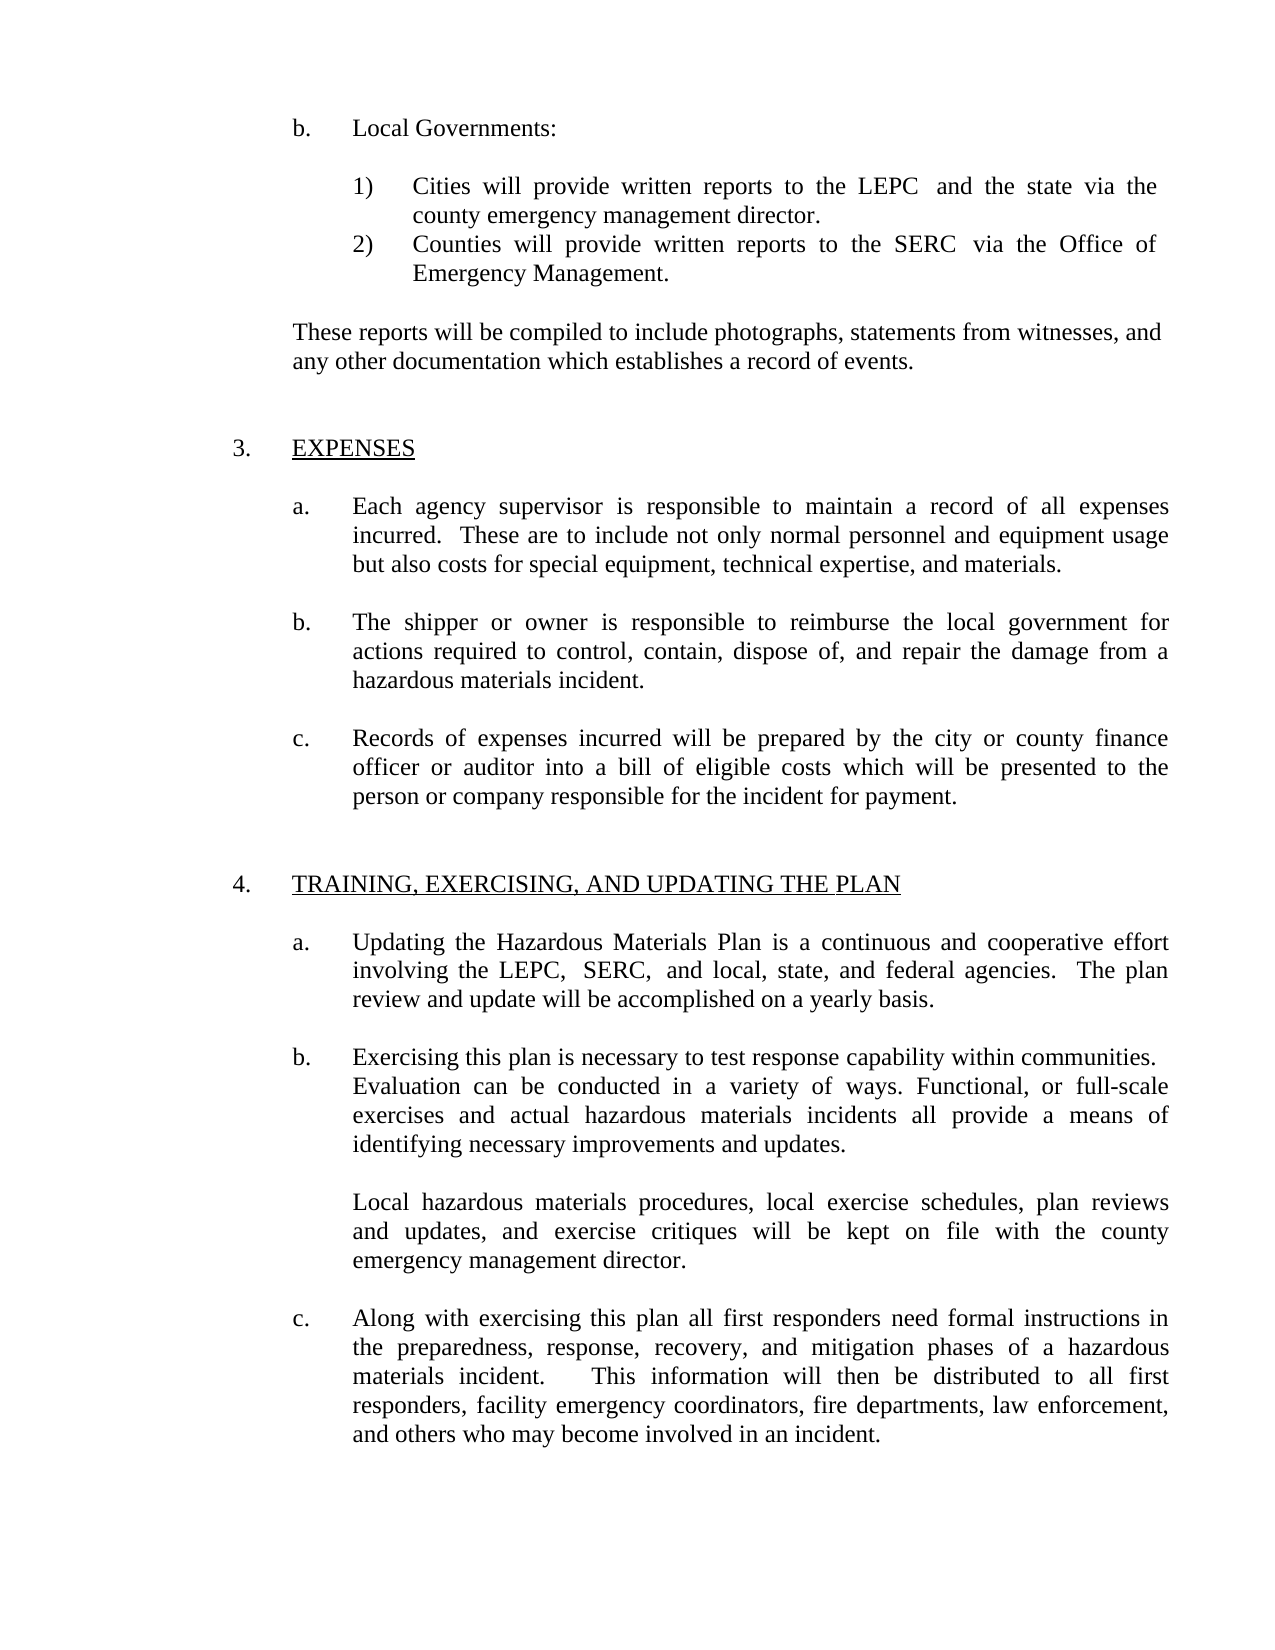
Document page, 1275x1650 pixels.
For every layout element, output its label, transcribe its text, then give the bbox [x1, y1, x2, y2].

text a. Updating the Hazardous Materials Plan is a continuous and cooperative effort involving the LEPC, SERC, and local, state, and federal agencies. The plan review and update will be accomplished on a yearly basis. [292, 927, 1169, 1013]
text b. Exercising this plan is necessary to test response capability within communities. [292, 1042, 1177, 1071]
text c. Records of expenses incurred will be prepared by the city or county finance officer or auditor into a bill of eligible costs which will be presented to the person or company responsible for the incident for payment. [292, 723, 1169, 810]
text b. Local Governments: [292, 113, 1177, 141]
text 4. TRAINING, EXERCISING, AND UPDATING THE PLAN [232, 868, 1177, 897]
text c. Along with exercising this plan all first responders need formal instructions in the preparedness, response, recovery, and mitigation phases of a hazardous materials incident. This information will then be distributed to all first responders, facility emergency coordinators, fire departments, law enforcement, and others who may become involved in an incident. [292, 1303, 1169, 1448]
text 2) Counties will provide written reports to the SERC via the Office of [352, 229, 1177, 258]
text Evaluation can be conducted in a variety of ways. Functional, or full-scale exercises and actual hazardous materials incidents all provide a means of identifying necessary improvements and updates. [352, 1071, 1169, 1158]
text 3. EXPENSES [232, 433, 1177, 461]
text These reports will be compiled to include photographs, statements from witnesses, and any other documentation which establishes a record of events. [292, 317, 1169, 374]
text 1) Cities will provide written reports to the LEPC and the state via the county emergency management director. [352, 171, 1169, 229]
text Local hazardous materials procedures, local exercise schedules, plan reviews and updates, and exercise critiques will be kept on file with the county emergency management director. [352, 1187, 1169, 1274]
text b. The shipper or owner is responsible to reimburse the local government for actions required to control, contain, dispose of, and repair the damage from a hazardous materials incident. [292, 607, 1169, 694]
text Emergency Management. [412, 258, 1177, 287]
text a. Each agency supervisor is responsible to maintain a record of all expenses incurred. These are to include not only normal personnel and equipment usage but also costs for special equipment, technical expertise, and materials. [292, 491, 1169, 578]
